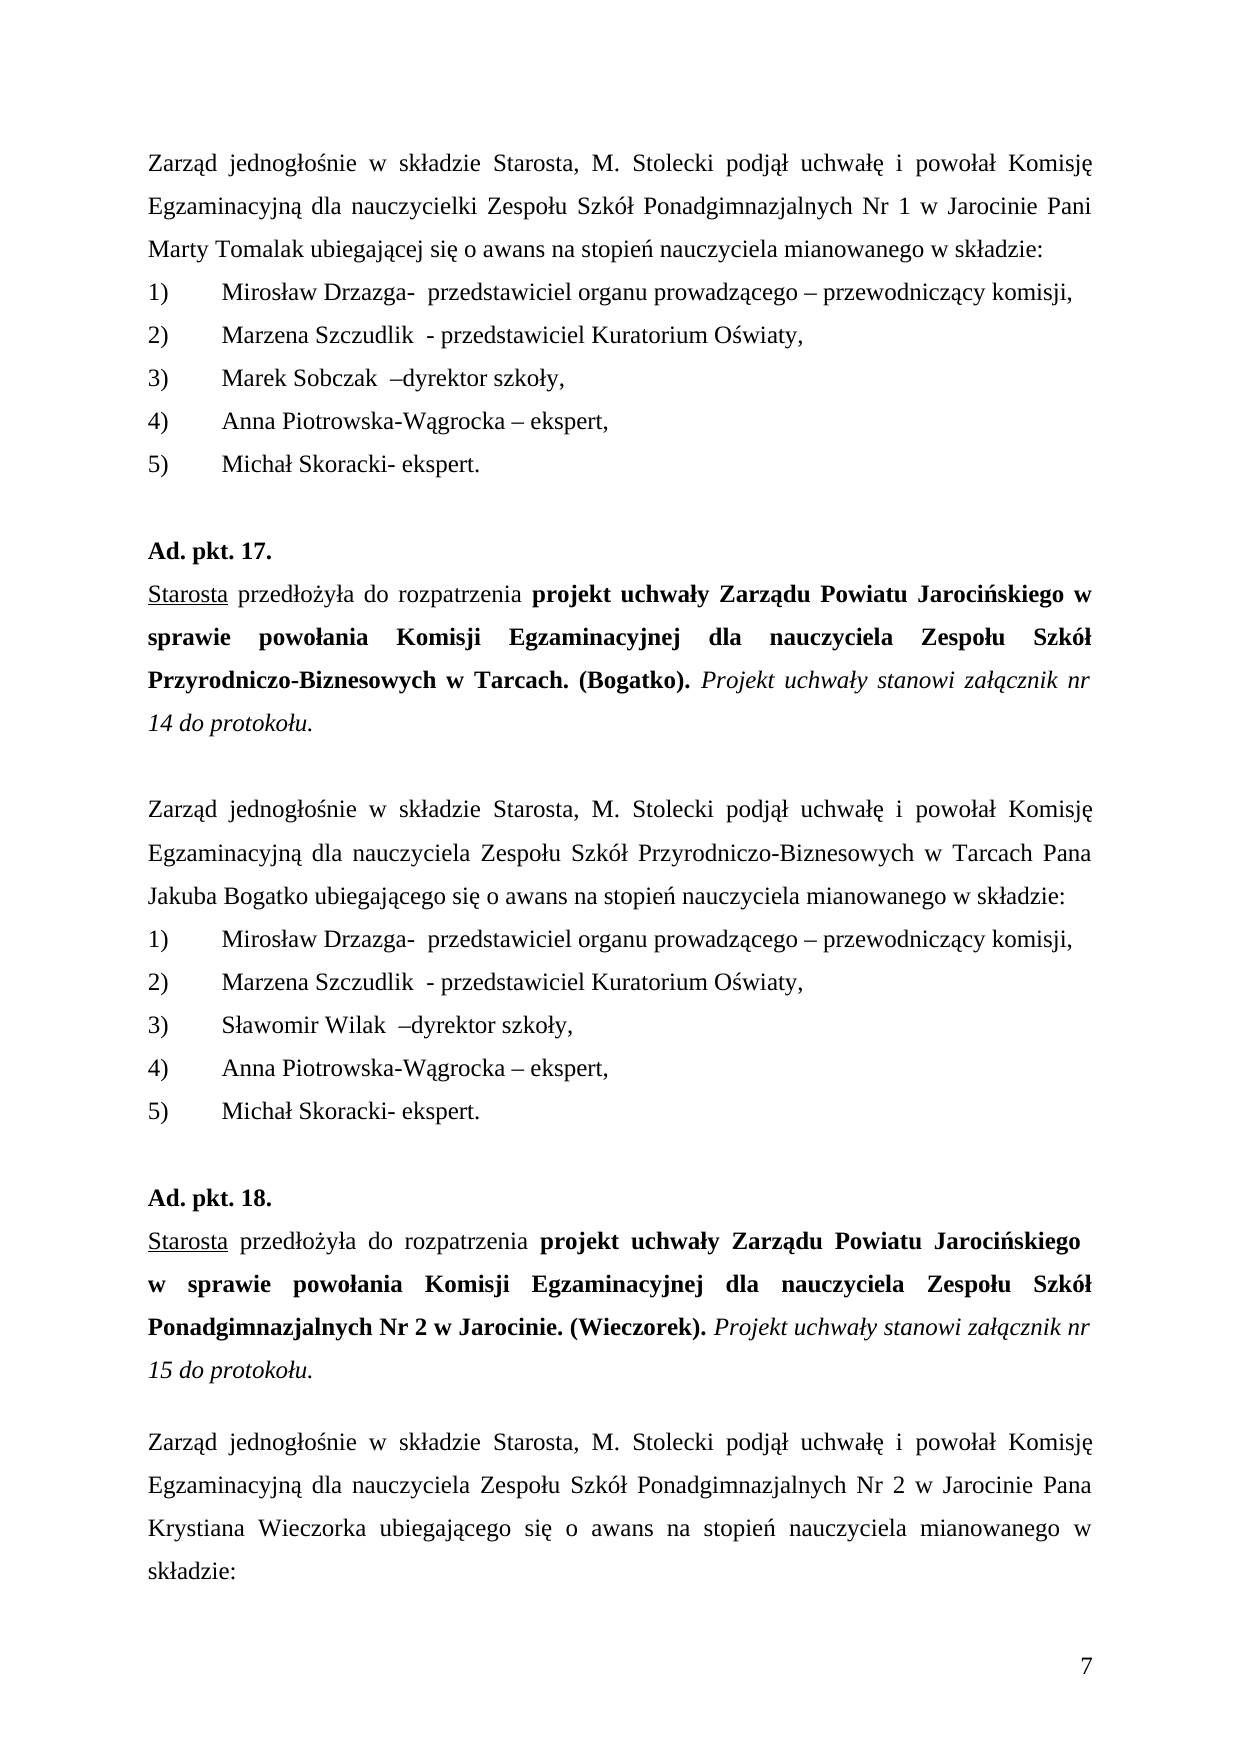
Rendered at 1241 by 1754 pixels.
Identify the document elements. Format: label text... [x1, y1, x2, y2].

text Ad. pkt. 18. [148, 1183, 1093, 1211]
text 1) Mirosław Drzazga- przedstawiciel organu prowadzącego – przewodniczący komisji, [148, 277, 1093, 306]
text 4) Anna Piotrowska-Wągrocka – ekspert, [148, 406, 1093, 435]
text 5) Michał Skoracki- ekspert. [148, 1096, 1093, 1125]
text 2) Marzena Szczudlik - przedstawiciel Kuratorium Oświaty, [148, 320, 1093, 349]
text 3) Marek Sobczak –dyrektor szkoły, [148, 363, 1093, 392]
text 3) Sławomir Wilak –dyrektor szkoły, [148, 1010, 1093, 1039]
text 2) Marzena Szczudlik - przedstawiciel Kuratorium Oświaty, [148, 967, 1093, 996]
text Zarząd jednogłośnie w składzie Starosta, M. Stolecki podjął uchwałę i powołał Komisję Egzaminacyjną dla nauczyciela Zespołu Szkół Przyrodniczo-Biznesowych w Tarcach Pana Jakuba Bogatko ubiegającego się o awans na stopień nauczyciela mianowanego w składzie: [148, 794, 1093, 909]
text 4) Anna Piotrowska-Wągrocka – ekspert, [148, 1053, 1093, 1082]
text 1) Mirosław Drzazga- przedstawiciel organu prowadzącego – przewodniczący komisji, [148, 924, 1093, 953]
text Zarząd jednogłośnie w składzie Starosta, M. Stolecki podjął uchwałę i powołał Komisję Egzaminacyjną dla nauczyciela Zespołu Szkół Ponadgimnazjalnych Nr 2 w Jarocinie Pana Krystiana Wieczorka ubiegającego się o awans na stopień nauczyciela mianowanego w składzie: [148, 1427, 1093, 1585]
text Ad. pkt. 17. [148, 536, 1093, 564]
text Starosta przedłożyła do rozpatrzenia projekt uchwały Zarządu Powiatu Jarocińskiego w sprawie powołania Komisji Egzaminacyjnej dla nauczyciela Zespołu Szkół Przyrodniczo-Biznesowych w Tarcach. (Bogatko). Projekt uchwały stanowi załącznik nr 14 do protokołu. [148, 579, 1093, 737]
text 5) Michał Skoracki- ekspert. [148, 449, 1093, 478]
text Starosta przedłożyła do rozpatrzenia projekt uchwały Zarządu Powiatu Jarocińskiego w sprawie powołania Komisji Egzaminacyjnej dla nauczyciela Zespołu Szkół Ponadgimnazjalnych Nr 2 w Jarocinie. (Wieczorek). Projekt uchwały stanowi załącznik nr 15 do protokołu. [148, 1226, 1093, 1384]
text Zarząd jednogłośnie w składzie Starosta, M. Stolecki podjął uchwałę i powołał Komisję Egzaminacyjną dla nauczycielki Zespołu Szkół Ponadgimnazjalnych Nr 1 w Jarocinie Pani Marty Tomalak ubiegającej się o awans na stopień nauczyciela mianowanego w składzie: [148, 148, 1093, 263]
